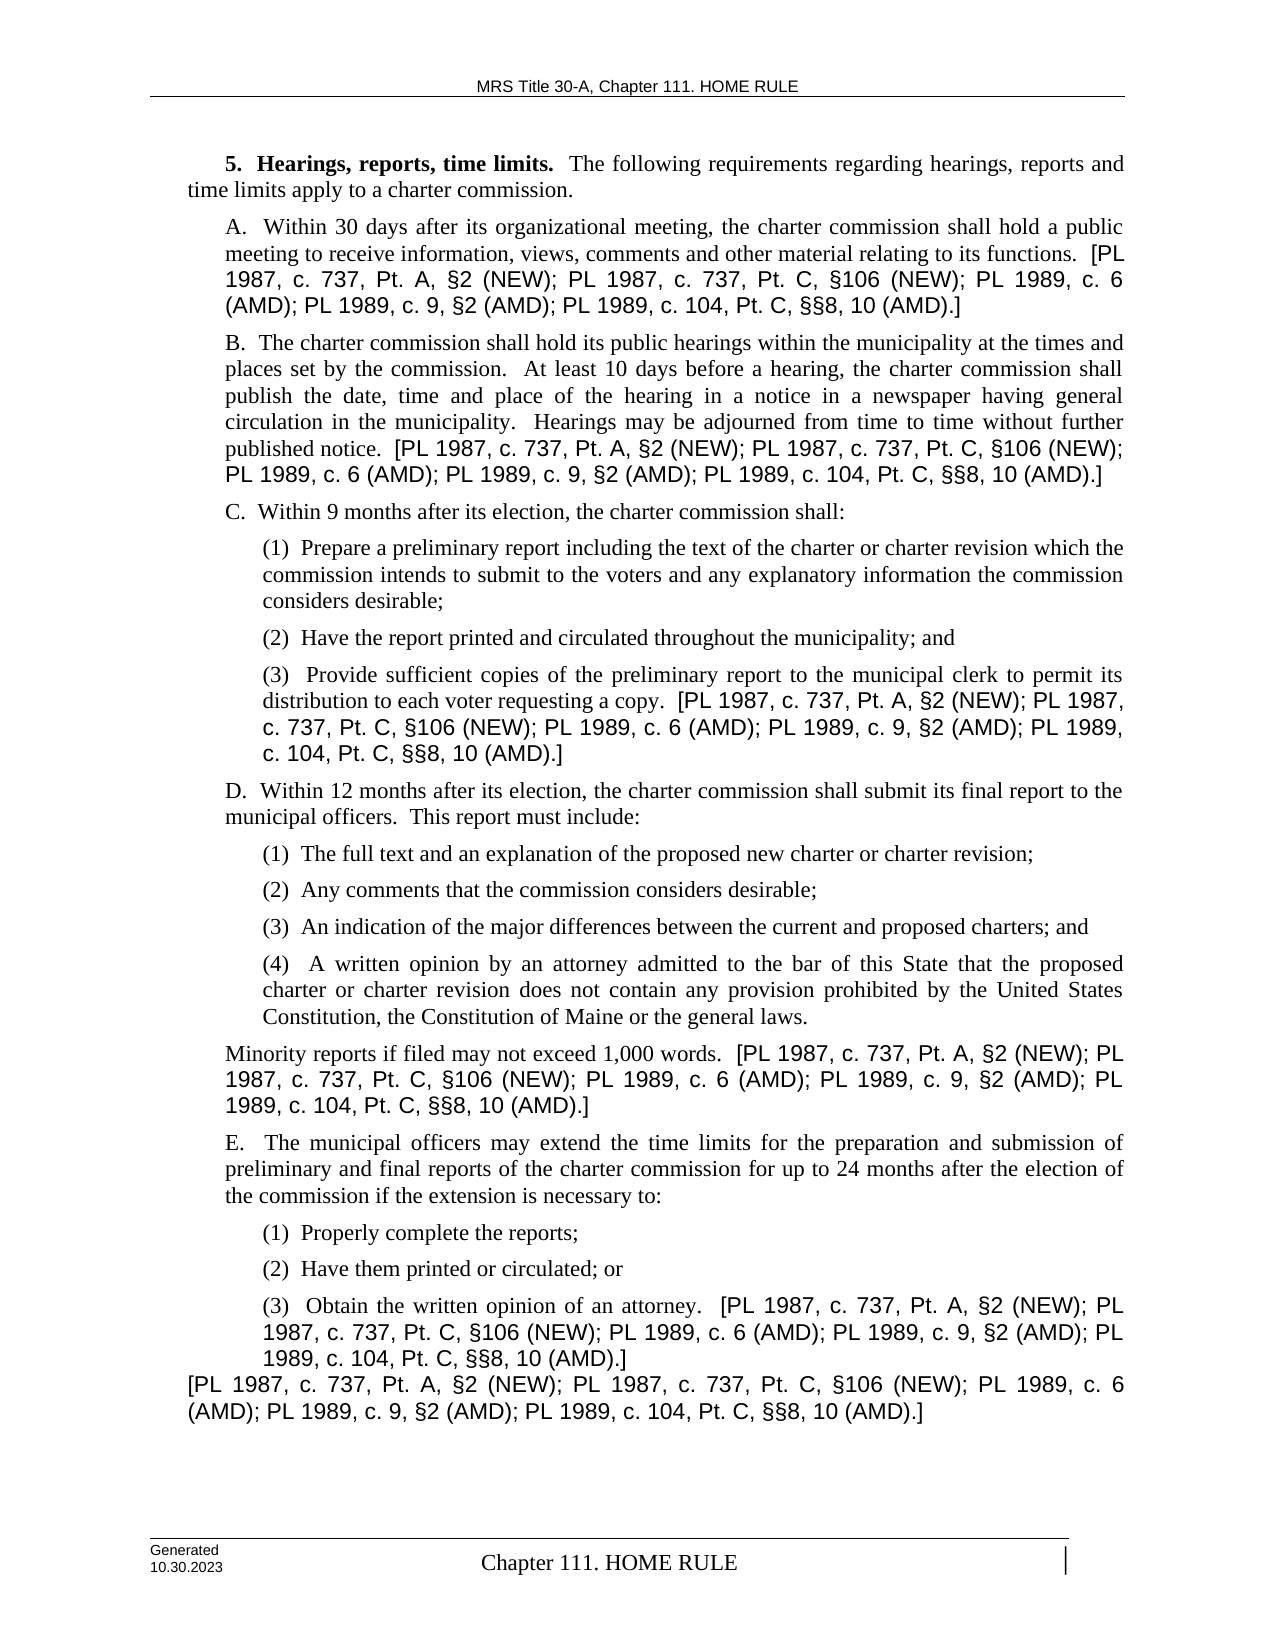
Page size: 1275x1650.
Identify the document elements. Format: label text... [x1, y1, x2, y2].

text (3) An indication of the major differences between the current and proposed charters; and [262, 913, 1125, 940]
text (2) Have them printed or circulated; or [262, 1255, 1125, 1282]
text (2) Any comments that the commission considers desirable; [262, 877, 1125, 903]
text (2) Have the report printed and circulated throughout the municipality; and [262, 624, 1125, 650]
text D. Within 12 months after its election, the charter commission shall submit its final report to the municipal officers. This report must include: [225, 777, 1125, 829]
text A. Within 30 days after its organizational meeting, the charter commission shall hold a public meeting to receive information, views, comments and other material relating to its functions. [PL 1987, c. 737, Pt. A, §2 (NEW); PL 1987, c. 737, Pt. C, §106 (NEW); PL 1989, c. 6 (AMD); PL 1989, c. 9, §2 (AMD); PL 1989, c. 104, Pt. C, §§8, 10 (AMD).] [225, 213, 1125, 319]
text 5. Hearings, reports, time limits. The following requirements regarding hearings, reports and time limits apply to a charter commission. [187, 150, 1125, 203]
text C. Within 9 months after its election, the charter commission shall: [225, 498, 1125, 524]
text (4) A written opinion by an attorney admitted to the bar of this State that the proposed charter or charter revision does not contain any provision prohibited by the United States Constitution, the Constitution of Maine or the general laws. [262, 950, 1125, 1029]
text E. The municipal officers may extend the time limits for the preparation and submission of preliminary and final reports of the charter commission for up to 24 months after the election of the commission if the extension is necessary to: [225, 1129, 1125, 1208]
text (1) Prepare a preliminary report including the text of the charter or charter revision which the commission intends to submit to the voters and any explanatory information the commission considers desirable; [262, 534, 1125, 613]
text Minority reports if filed may not exceed 1,000 words. [PL 1987, c. 737, Pt. A, §2 (NEW); PL 1987, c. 737, Pt. C, §106 (NEW); PL 1989, c. 6 (AMD); PL 1989, c. 9, §2 (AMD); PL 1989, c. 104, Pt. C, §§8, 10 (AMD).] [225, 1039, 1125, 1119]
text (1) The full text and an explanation of the proposed new charter or charter revision; [262, 840, 1125, 866]
text B. The charter commission shall hold its public hearings within the municipality at the times and places set by the commission. At least 10 days before a hearing, the charter commission shall publish the date, time and place of the hearing in a notice in a newspaper having general circulation in the municipality. Hearings may be adjourned from time to time without further published notice. [PL 1987, c. 737, Pt. A, §2 (NEW); PL 1987, c. 737, Pt. C, §106 (NEW); PL 1989, c. 6 (AMD); PL 1989, c. 9, §2 (AMD); PL 1989, c. 104, Pt. C, §§8, 10 (AMD).] [225, 329, 1125, 487]
text (1) Properly complete the reports; [262, 1219, 1125, 1245]
text (3) Obtain the written opinion of an attorney. [PL 1987, c. 737, Pt. A, §2 (NEW); PL 1987, c. 737, Pt. C, §106 (NEW); PL 1989, c. 6 (AMD); PL 1989, c. 9, §2 (AMD); PL 1989, c. 104, Pt. C, §§8, 10 (AMD).] [262, 1292, 1125, 1371]
text (3) Provide sufficient copies of the preliminary report to the municipal clerk to permit its distribution to each voter requesting a copy. [PL 1987, c. 737, Pt. A, §2 (NEW); PL 1987, c. 737, Pt. C, §106 (NEW); PL 1989, c. 6 (AMD); PL 1989, c. 9, §2 (AMD); PL 1989, c. 104, Pt. C, §§8, 10 (AMD).] [262, 661, 1125, 766]
